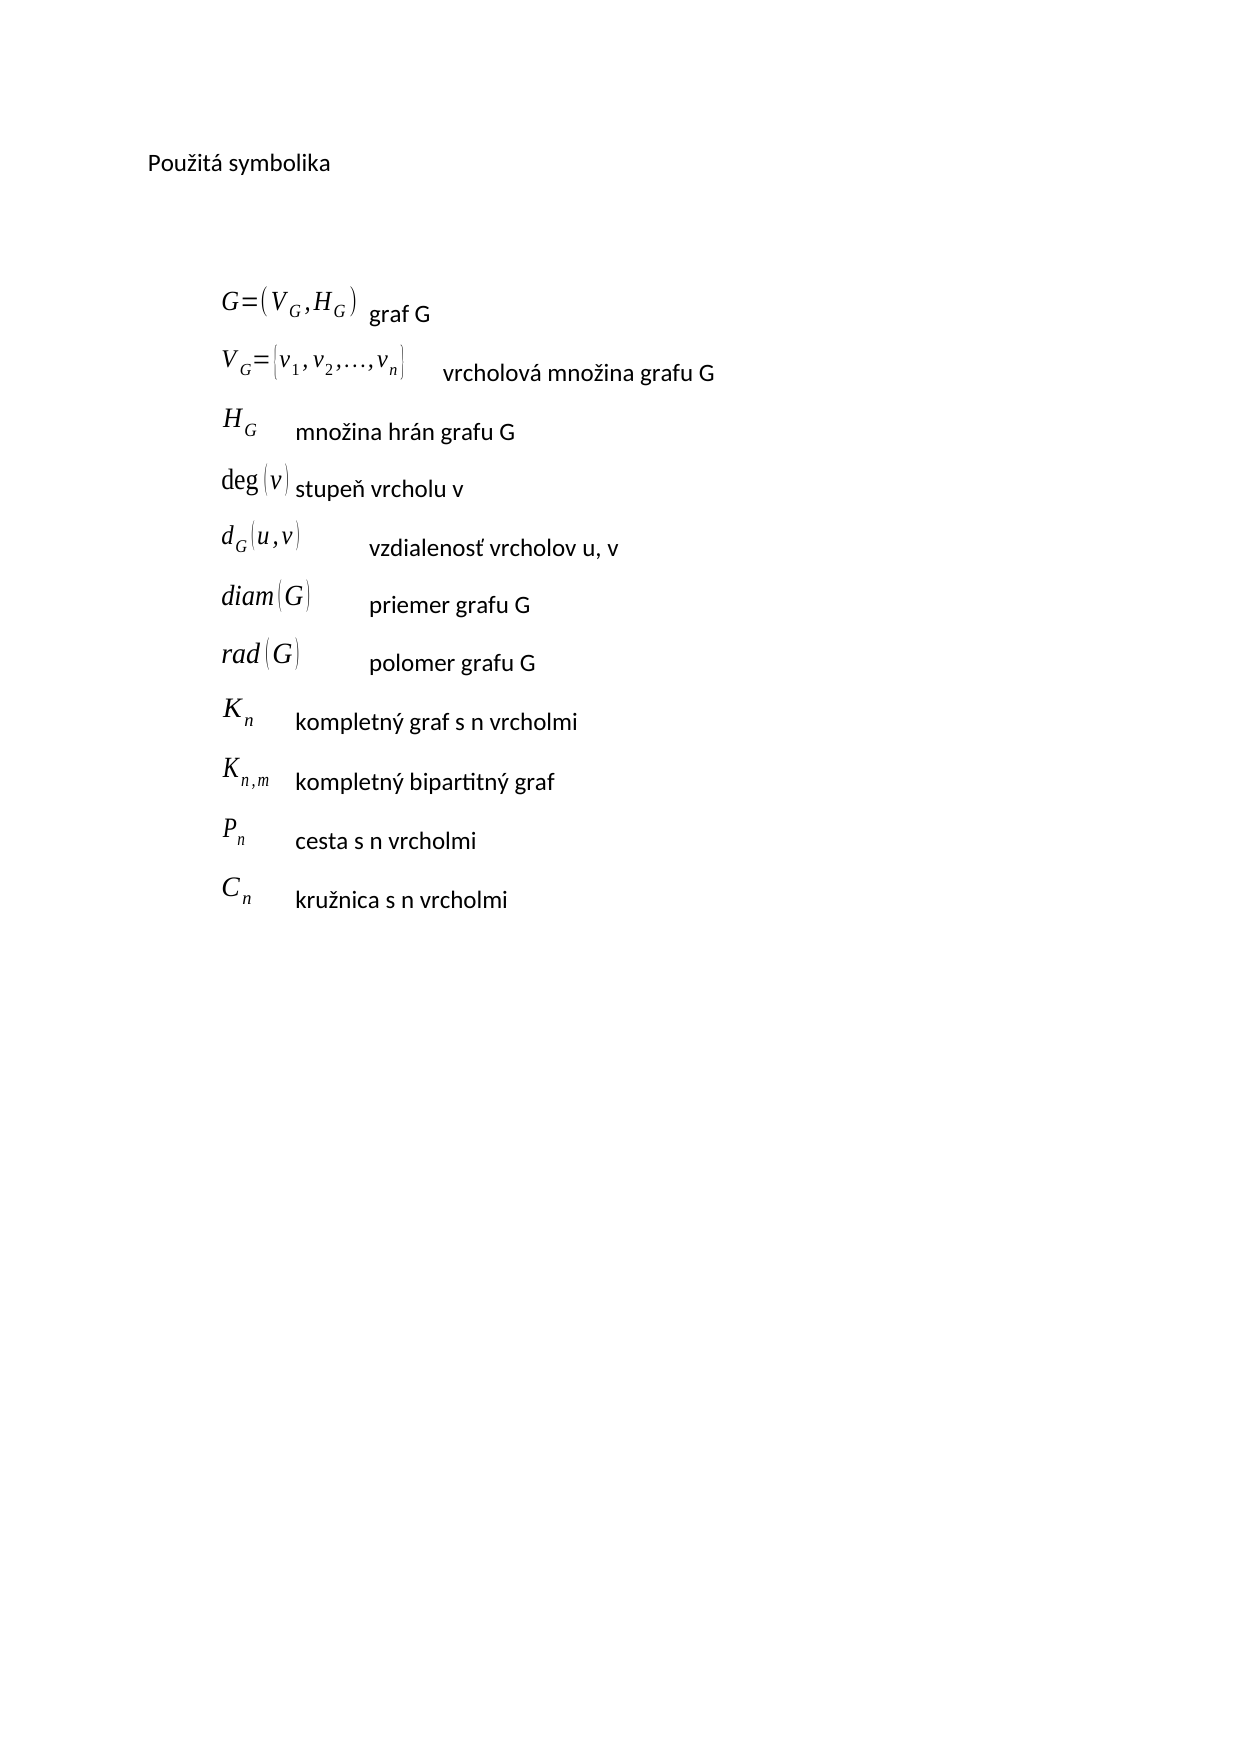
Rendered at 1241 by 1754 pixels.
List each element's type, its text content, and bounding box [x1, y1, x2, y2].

text priemer grafu G [148, 578, 1093, 620]
text vrcholová množina grafu G [148, 344, 1093, 387]
text stupeň vrcholu v [148, 462, 1093, 504]
text kompletný bipartitný graf [148, 752, 1093, 797]
text cesta s n vrcholmi [148, 812, 1093, 856]
text graf G [148, 285, 1093, 328]
text Použitá symbolika [148, 148, 1093, 178]
text polomer grafu G [148, 635, 1093, 678]
text množina hrán grafu G [148, 403, 1093, 446]
text kružnica s n vrcholmi [148, 871, 1093, 915]
text vzdialenosť vrcholov u, v [148, 519, 1093, 563]
text kompletný graf s n vrcholmi [148, 693, 1093, 737]
